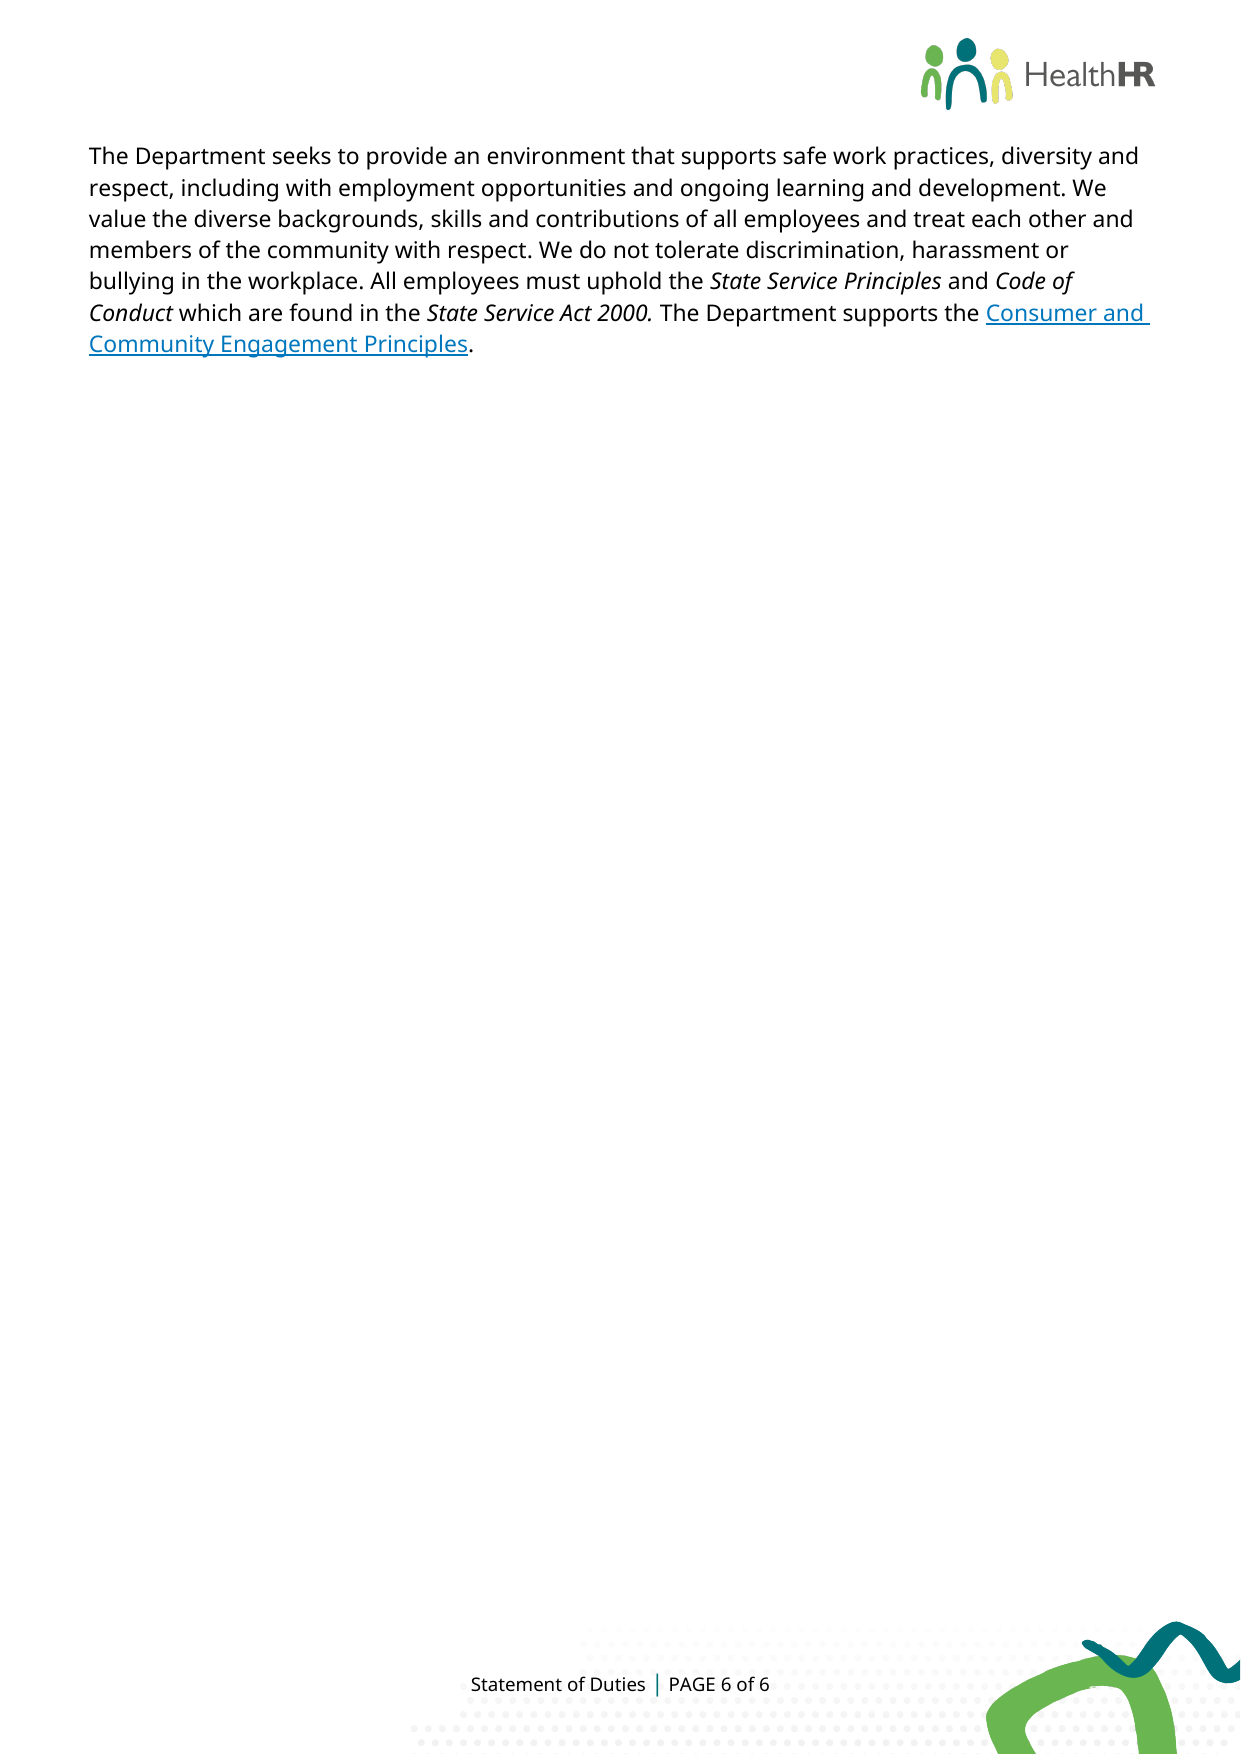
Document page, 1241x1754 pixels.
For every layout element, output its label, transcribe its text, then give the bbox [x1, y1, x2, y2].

text The Department seeks to provide an environment that supports safe work practices, diversity and respect, including with employment opportunities and ongoing learning and development. We value the diverse backgrounds, skills and contributions of all employees and treat each other and members of the community with respect. We do not tolerate discrimination, harassment or bullying in the workplace. All employees must uphold the State Service Principles and Code of Conduct which are found in the State Service Act 2000. The Department supports the Consumer and Community Engagement Principles. [89, 140, 1152, 359]
picture [920, 38, 1156, 110]
picture [30, 1580, 1241, 1754]
